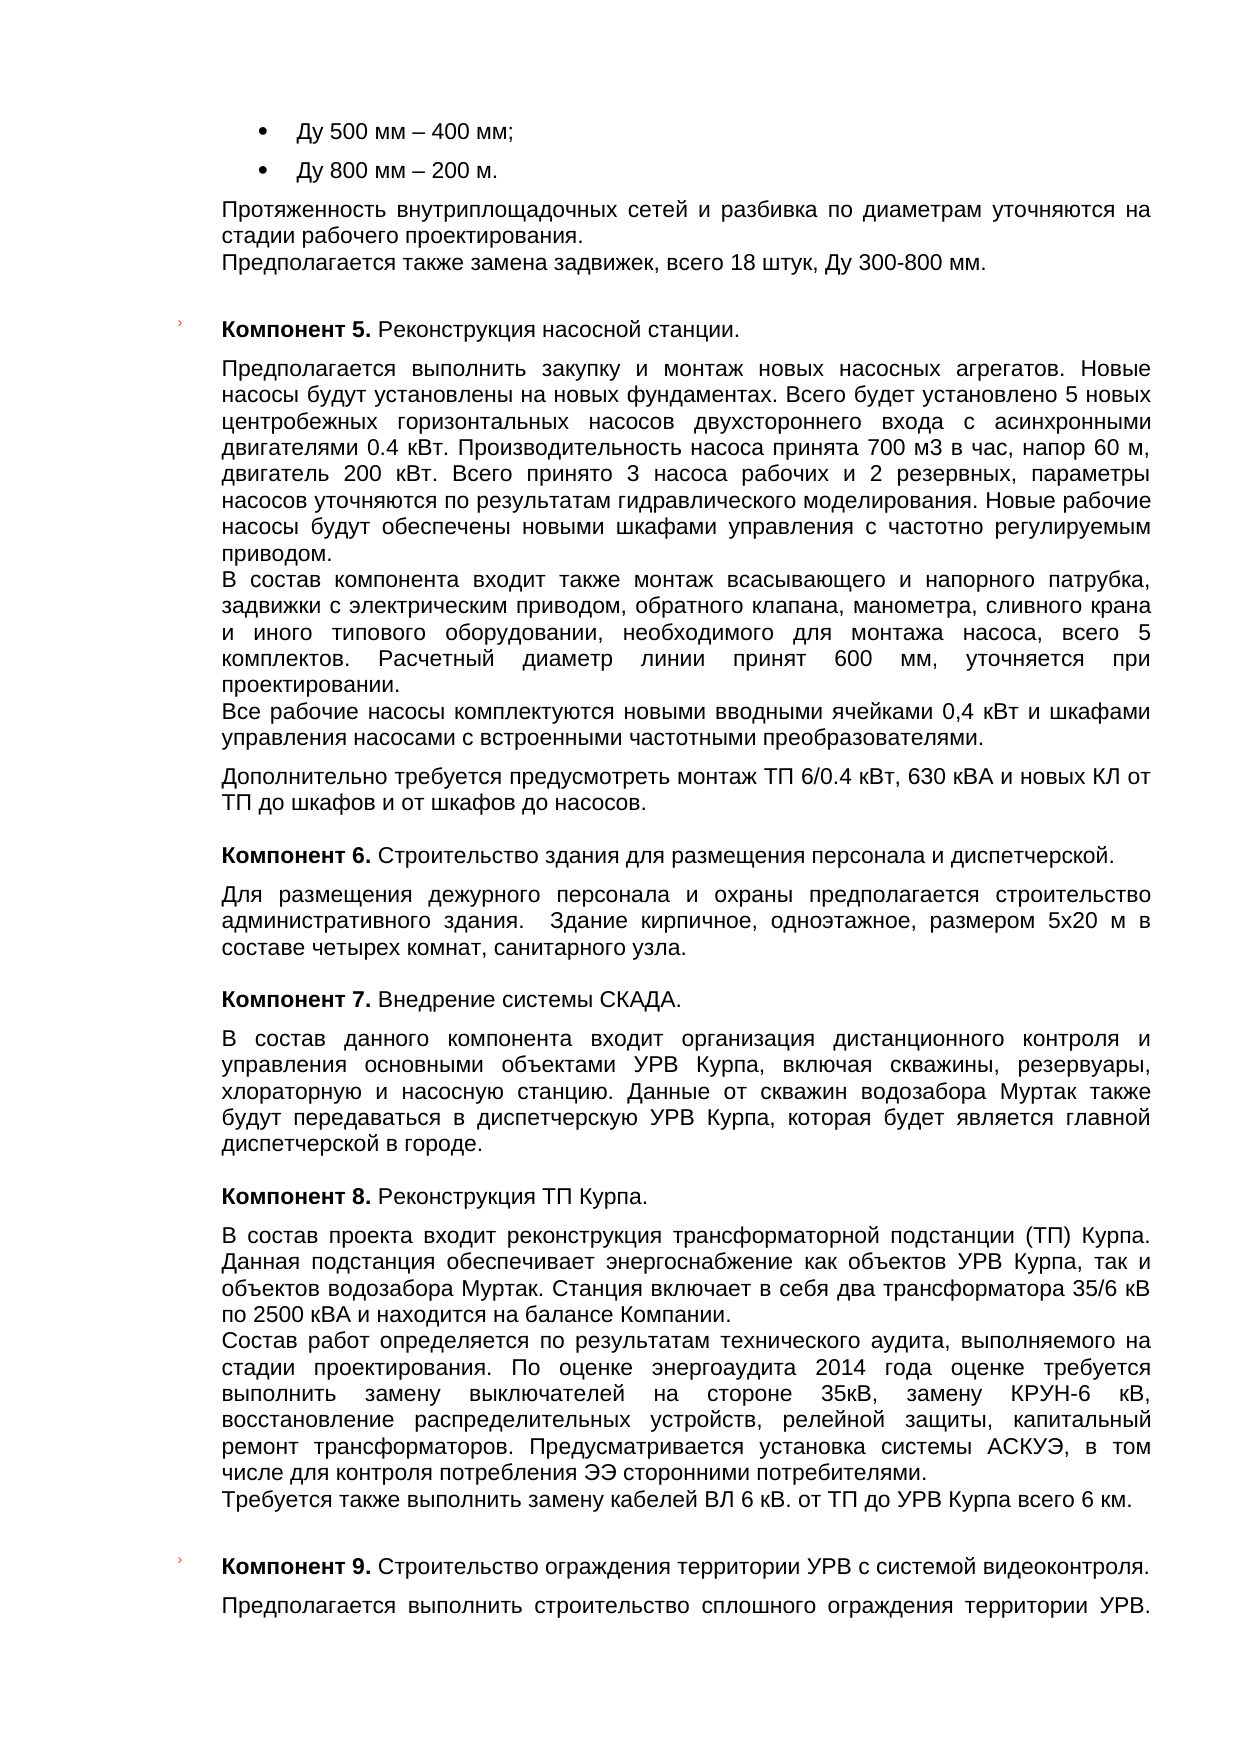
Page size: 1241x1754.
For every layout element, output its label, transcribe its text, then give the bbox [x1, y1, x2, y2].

list В состав данного компонента входит организация дистанционного контроля и управления основными объектами УРВ Курпа, включая скважины, резервуары, хлораторную и насосную станцию. Данные от скважин водозабора Муртак также будут передаваться в диспетчерскую УРВ Курпа, которая будет является главной диспетчерской в городе. [221, 1025, 1152, 1157]
list Все рабочие насосы комплектуются новыми вводными ячейками 0,4 кВт и шкафами управления насосами с встроенными частотными преобразователями. [221, 698, 1152, 750]
list Компонент 8. Реконструкция ТП Курпа. [221, 1183, 1152, 1209]
list Компонент 7. Внедрение системы СКАДА. [221, 986, 1152, 1012]
list Состав работ определяется по результатам технического аудита, выполняемого на стадии проектирования. По оценке энергоаудита 2014 года оценке требуется выполнить замену выключателей на стороне 35кВ, замену КРУН-6 кВ, восстановление распределительных устройств, релейной защиты, капитальный ремонт трансформаторов. Предусматривается установка системы АСКУЭ, в том числе для контроля потребления ЭЭ сторонними потребителями. [221, 1327, 1152, 1486]
list Предполагается выполнить закупку и монтаж новых насосных агрегатов. Новые насосы будут установлены на новых фундаментах. Всего будет установлено 5 новых центробежных горизонтальных насосов двухстороннего входа с асинхронными двигателями 0.4 кВт. Производительность насоса принята 700 м3 в час, напор 60 м, двигатель 200 кВт. Всего принято 3 насоса рабочих и 2 резервных, параметры насосов уточняются по результатам гидравлического моделирования. Новые рабочие насосы будут обеспечены новыми шкафами управления с частотно регулируемым приводом. [221, 355, 1152, 566]
list Компонент 9. Строительство ограждения территории УРВ с системой видеоконтроля. [177, 1551, 1152, 1579]
list В состав проекта входит реконструкция трансформаторной подстанции (ТП) Курпа. Данная подстанция обеспечивает энергоснабжение как объектов УРВ Курпа, так и объектов водозабора Муртак. Станция включает в себя два трансформатора 35/6 кВ по 2500 кВА и находится на балансе Компании. [221, 1222, 1152, 1327]
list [221, 1592, 1152, 1618]
list Требуется также выполнить замену кабелей ВЛ 6 кВ. от ТП до УРВ Курпа всего 6 км. [221, 1486, 1152, 1512]
list Дополнительно требуется предусмотреть монтаж ТП 6/0.4 кВт, 630 кВА и новых КЛ от ТП до шкафов и от шкафов до насосов. [221, 763, 1152, 816]
list Протяженность внутриплощадочных сетей и разбивка по диаметрам уточняются на стадии рабочего проектирования. [221, 196, 1152, 248]
list Ду 800 мм – 200 м. [259, 157, 1152, 183]
list Компонент 6. Строительство здания для размещения персонала и диспетчерской. [221, 842, 1152, 868]
list Ду 500 мм – 400 мм; [259, 118, 1152, 144]
list В состав компонента входит также монтаж всасывающего и напорного патрубка, задвижки с электрическим приводом, обратного клапана, манометра, сливного крана и иного типового оборудовании, необходимого для монтажа насоса, всего 5 комплектов. Расчетный диаметр линии принят 600 мм, уточняется при проектировании. [221, 566, 1152, 698]
list Для размещения дежурного персонала и охраны предполагается строительство административного здания. Здание кирпичное, одноэтажное, размером 5х20 м в составе четырех комнат, санитарного узла. [221, 881, 1152, 960]
list Компонент 5. Реконструкция насосной станции. [177, 314, 1152, 342]
list Предполагается также замена задвижек, всего 18 штук, Ду 300-800 мм. [221, 248, 1152, 275]
